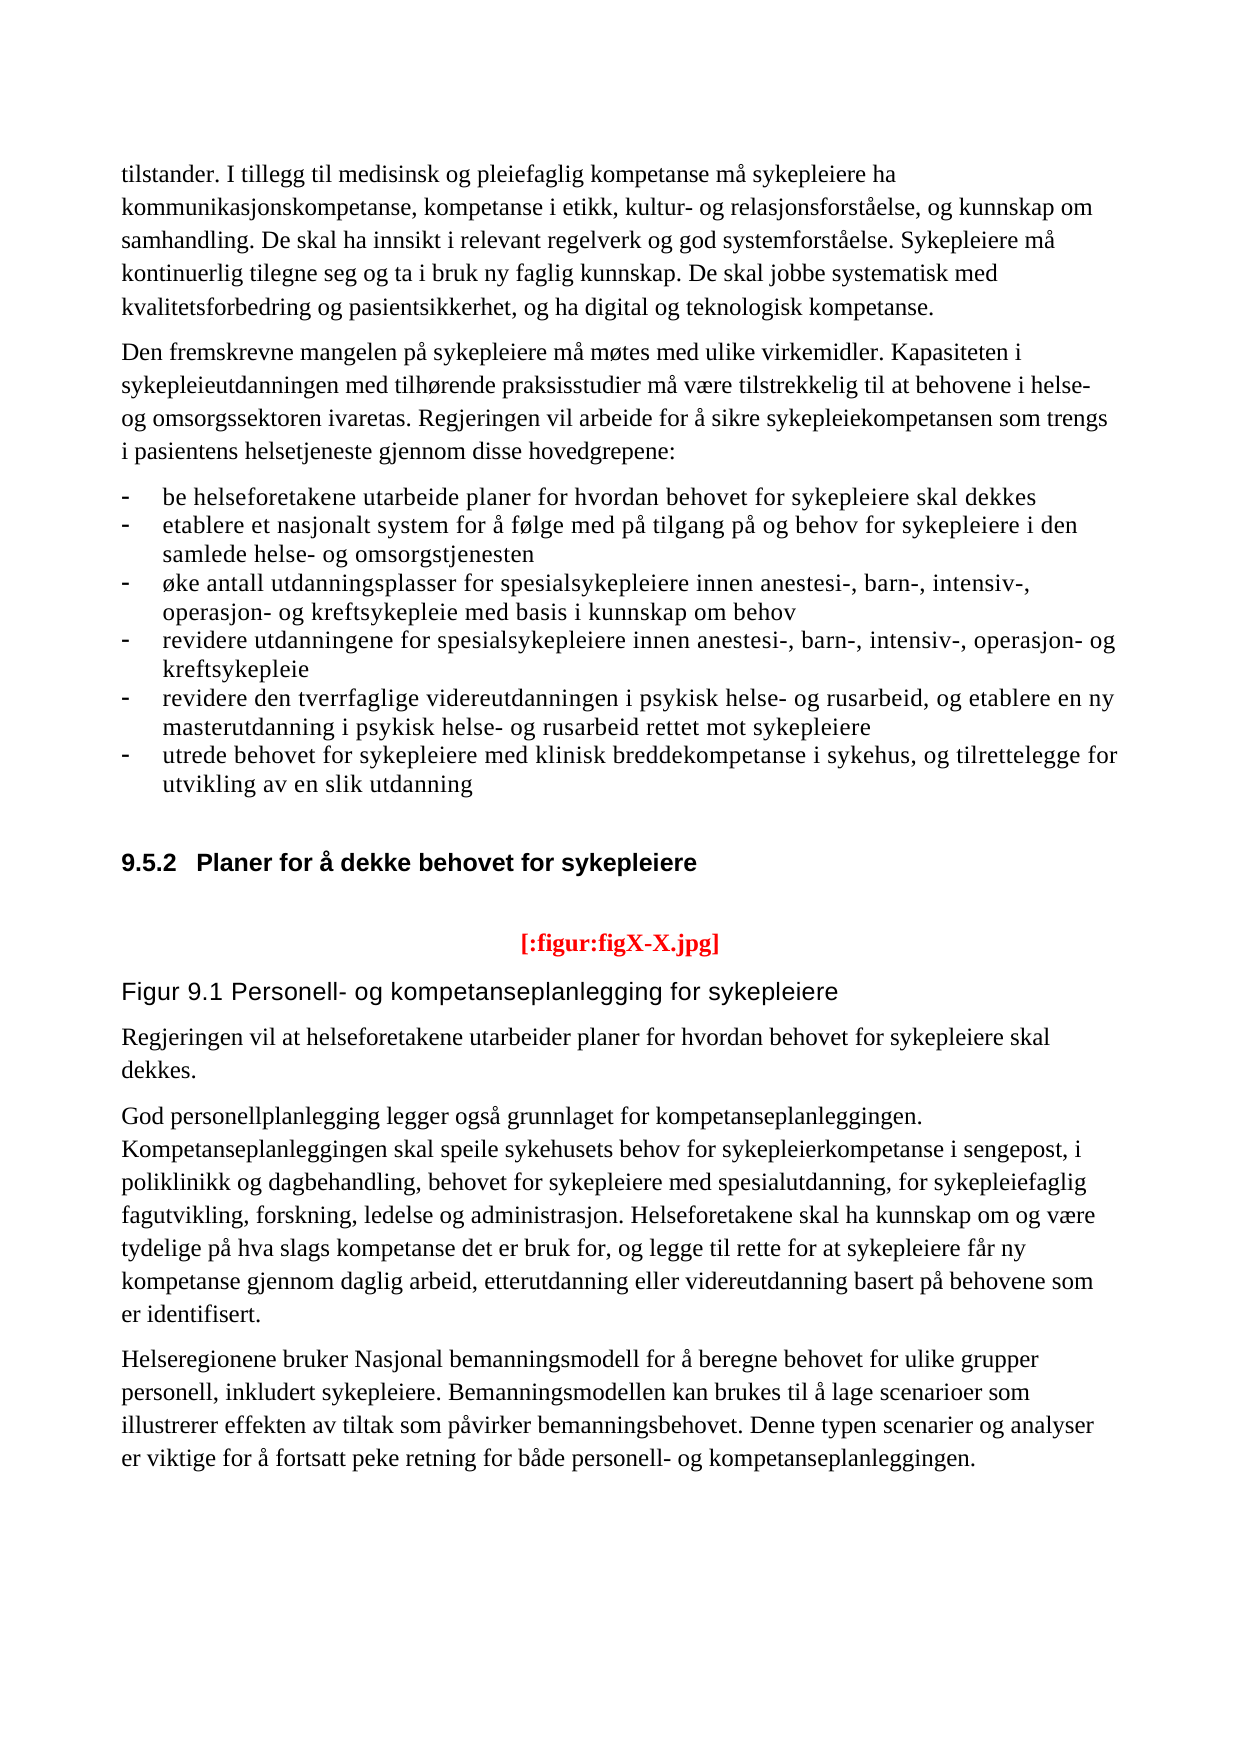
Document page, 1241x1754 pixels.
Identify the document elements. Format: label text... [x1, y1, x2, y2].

text Regjeringen vil at helseforetakene utarbeider planer for hvordan behovet for sykepleiere skal dekkes. [121, 1022, 1119, 1084]
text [121, 159, 1119, 320]
text [:figur:figX-X.jpg] [121, 931, 1119, 956]
list øke antall utdanningsplasser for spesialsykepleiere innen anestesi-, barn-, intensiv-, operasjon- og kreftsykepleie med basis i kunnskap om behov [121, 568, 1119, 625]
list utrede behovet for sykepleiere med klinisk breddekompetanse i sykehus, og tilrettelegge for utvikling av en slik utdanning [121, 740, 1119, 798]
text God personellplanlegging legger også grunnlaget for kompetanseplanleggingen. Kompetanseplanleggingen skal speile sykehusets behov for sykepleierkompetanse i sengepost, i poliklinikk og dagbehandling, behovet for sykepleiere med spesialutdanning, for sykepleiefaglig fagutvikling, forskning, ledelse og administrasjon. Helseforetakene skal ha kunnskap om og være tydelige på hva slags kompetanse det er bruk for, og legge til rette for at sykepleiere får ny kompetanse gjennom daglig arbeid, etterutdanning eller videreutdanning basert på behovene som er identifisert. [121, 1101, 1119, 1328]
subtitle Planer for å dekke behovet for sykepleiere [121, 848, 1119, 877]
list revidere den tverrfaglige videreutdanningen i psykisk helse- og rusarbeid, og etablere en ny masterutdanning i psykisk helse- og rusarbeid rettet mot sykepleiere [121, 683, 1119, 740]
text Den fremskrevne mangelen på sykepleiere må møtes med ulike virkemidler. Kapasiteten i sykepleieutdanningen med tilhørende praksisstudier må være tilstrekkelig til at behovene i helse- og omsorgssektoren ivaretas. Regjeringen vil arbeide for å sikre sykepleiekompetansen som trengs i pasientens helsetjeneste gjennom disse hovedgrepene: [121, 337, 1119, 465]
text Helseregionene bruker Nasjonal bemanningsmodell for å beregne behovet for ulike grupper personell, inkludert sykepleiere. Bemanningsmodellen kan brukes til å lage scenarioer som illustrerer effekten av tiltak som påvirker bemanningsbehovet. Denne typen scenarier og analyser er viktige for å fortsatt peke retning for både personell- og kompetanseplanleggingen. [121, 1344, 1119, 1472]
list etablere et nasjonalt system for å følge med på tilgang på og behov for sykepleiere i den samlede helse- og omsorgstjenesten [121, 510, 1119, 568]
text Personell- og kompetanseplanlegging for sykepleiere [121, 977, 1119, 1006]
list revidere utdanningene for spesialsykepleiere innen anestesi-, barn-, intensiv-, operasjon- og kreftsykepleie [121, 625, 1119, 683]
list be helseforetakene utarbeide planer for hvordan behovet for sykepleiere skal dekkes [121, 482, 1119, 510]
